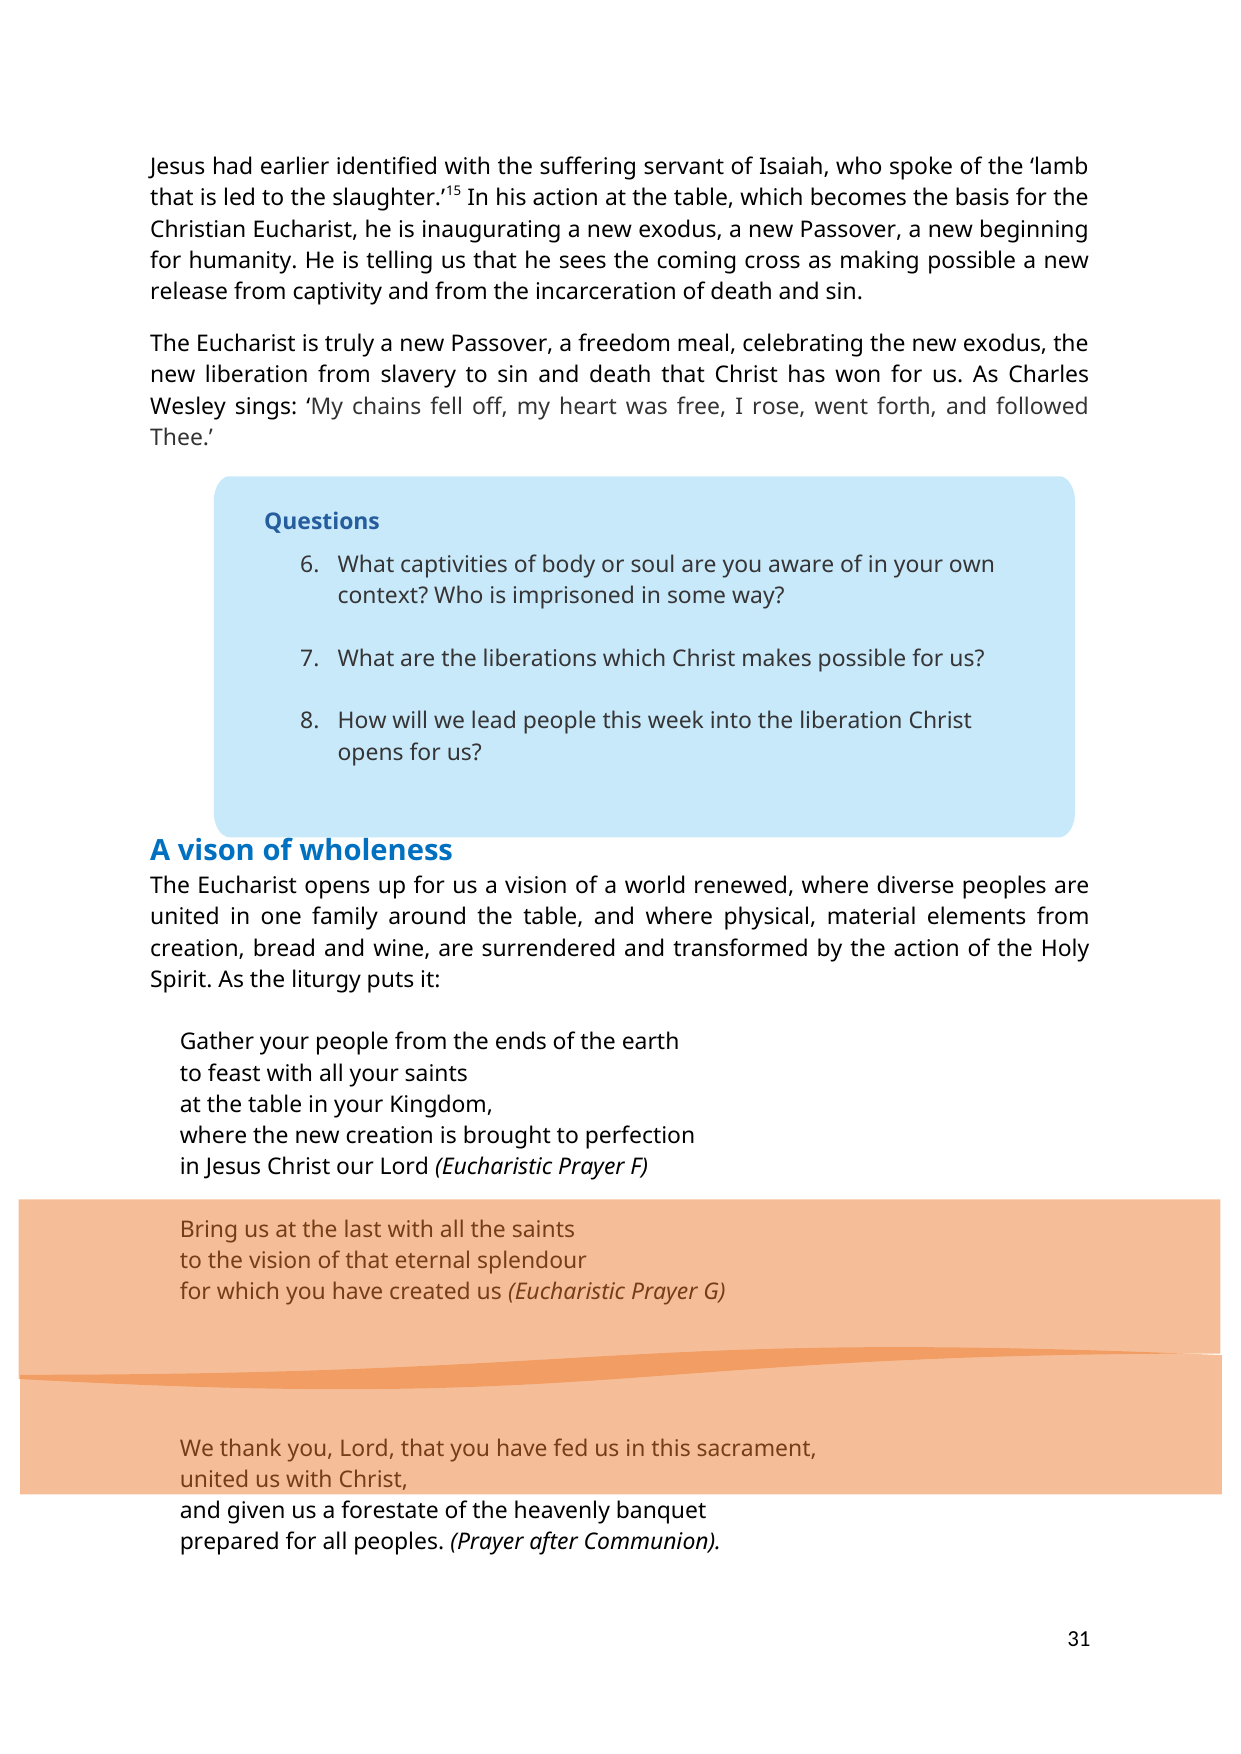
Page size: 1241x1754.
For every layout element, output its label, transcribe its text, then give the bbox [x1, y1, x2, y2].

text where the new creation is brought to perfection [179, 1119, 1090, 1150]
text The Eucharist is truly a new Passover, a freedom meal, celebrating the new exodus, the new liberation from slavery to sin and death that Christ has won for us. As Charles Wesley sings: ‘My chains fell off, my heart was free, I rose, went forth, and followed Thee.’ [150, 327, 1090, 452]
list What captivities of body or soul are you aware of in your own [300, 548, 1090, 579]
text and given us a forestate of the heavenly banquet [179, 1495, 1090, 1525]
text Questions [264, 505, 1090, 536]
text at the table in your Kingdom, [179, 1088, 1090, 1119]
text Gather your people from the ends of the earth [179, 1025, 1090, 1056]
text prepared for all peoples. (Prayer after Communion). [179, 1525, 1090, 1556]
text opens for us? [337, 736, 1090, 767]
text A vison of wholeness [150, 829, 1090, 869]
text Jesus had earlier identified with the suffering servant of Isaiah, who spoke of the ‘lamb that is led to the slaughter.’ In his action at the table, which becomes the basis for the Christian Eucharist, he is inaugurating a new exodus, a new Passover, a new beginning for humanity. He is telling us that he sees the coming cross as making possible a new release from captivity and from the incarceration of death and sin. [150, 150, 1090, 306]
text The Eucharist opens up for us a vision of a world renewed, where diverse peoples are united in one family around the table, and where physical, material elements from creation, bread and wine, are surrendered and transformed by the action of the Holy Spirit. As the liturgy puts it: [150, 869, 1090, 994]
text to feast with all your saints [179, 1056, 1090, 1088]
text in Jesus Christ our Lord (Eucharistic Prayer F) [179, 1150, 1090, 1181]
list How will we lead people this week into the liberation Christ [300, 704, 1090, 736]
list What are the liberations which Christ makes possible for us? [300, 642, 1090, 673]
list context? Who is imprisoned in some way? [337, 579, 1090, 611]
